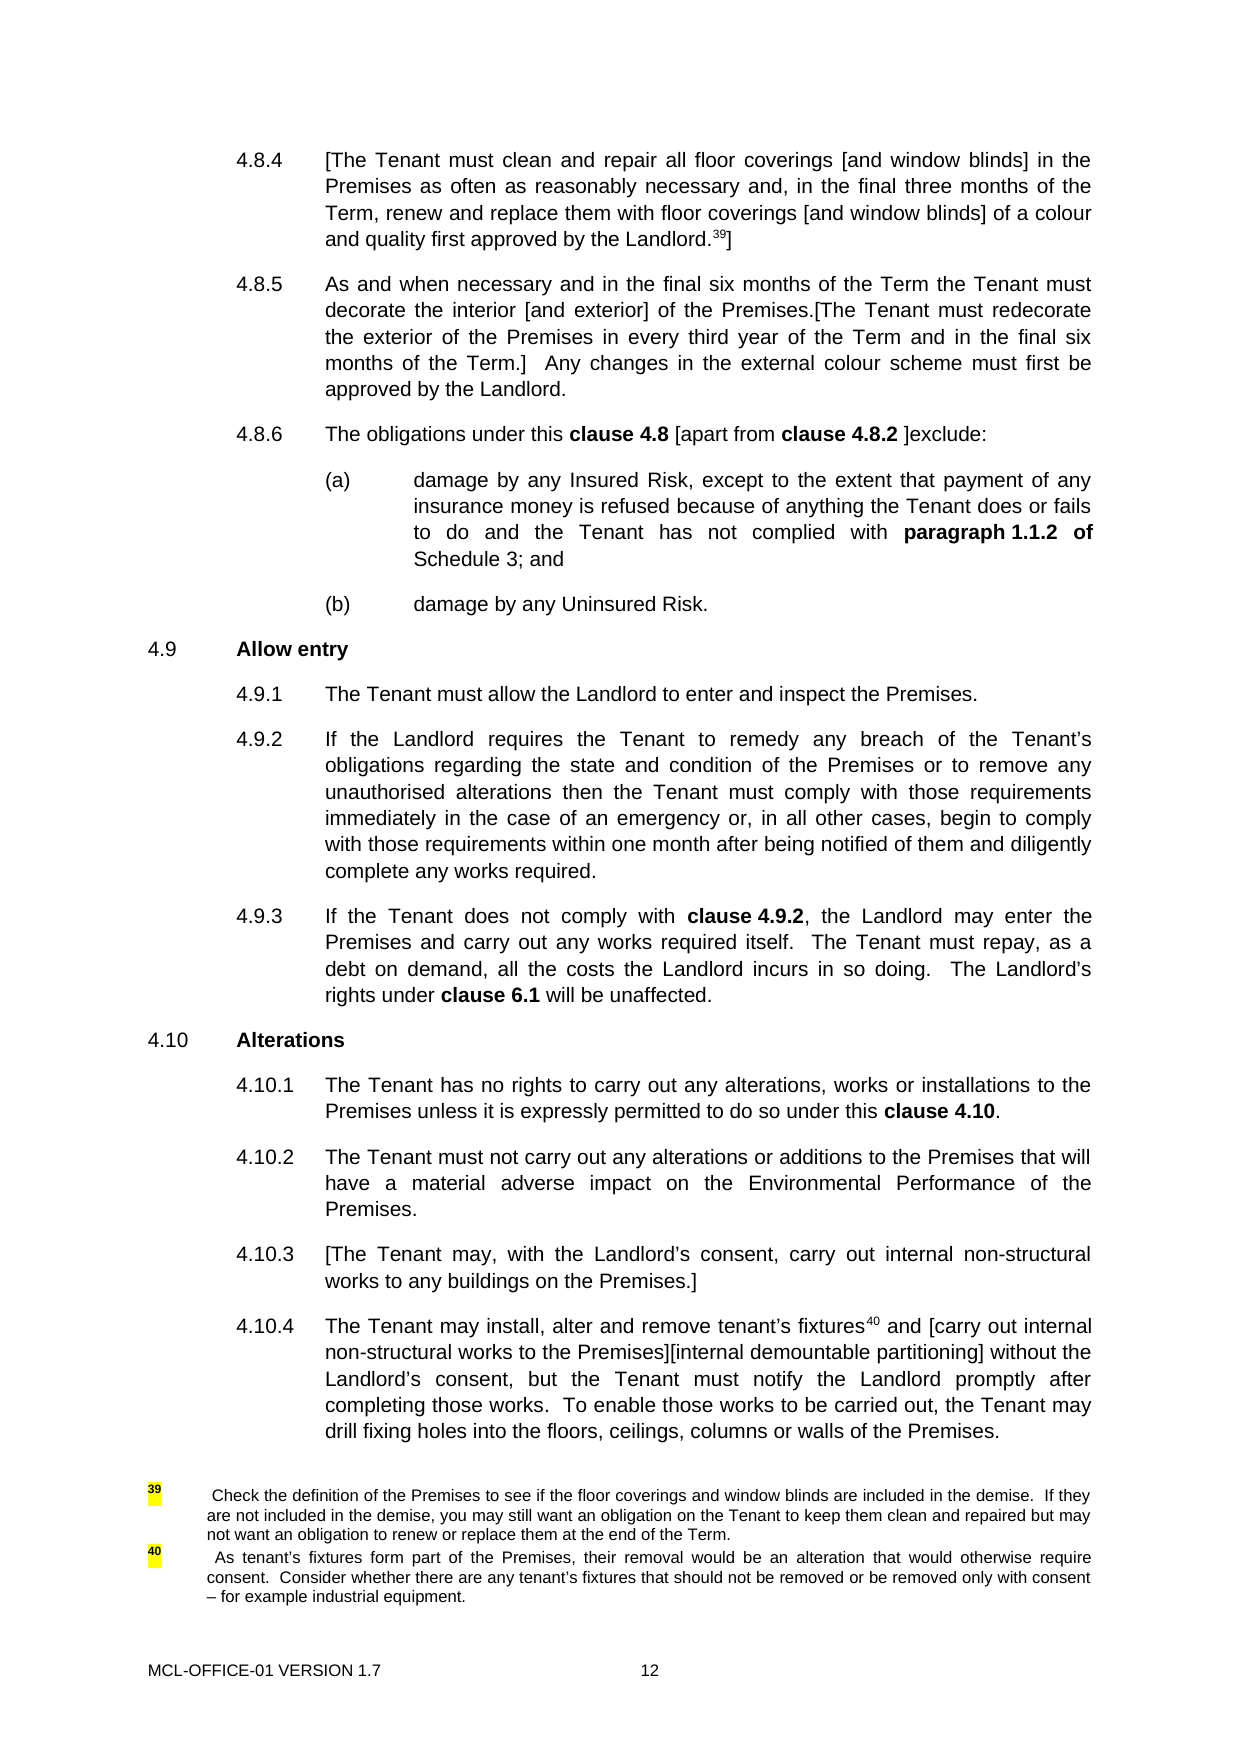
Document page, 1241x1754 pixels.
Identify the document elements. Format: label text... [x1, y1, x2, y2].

subtitle [The Tenant must clean and repair all floor coverings [and window blinds] in the Premises as often as reasonably necessary and, in the final three months of the Term, renew and replace them with floor coverings [and window blinds] of a colour and quality first approved by the Landlord.] [236, 148, 1093, 251]
subtitle The obligations under this clause 4.8 [apart from clause 4.8.2 ]exclude: [236, 422, 1093, 446]
subtitle If the Landlord requires the Tenant to remedy any breach of the Tenant’s obligations regarding the state and condition of the Premises or to remove any unauthorised alterations then the Tenant must comply with those requirements immediately in the case of an emergency or, in all other cases, begin to comply with those requirements within one month after being notified of them and diligently complete any works required. [236, 727, 1093, 883]
subtitle damage by any Insured Risk, except to the extent that payment of any insurance money is refused because of anything the Tenant does or fails to do and the Tenant has not complied with paragraph 1.1.2 of Schedule 3; and [325, 467, 1093, 570]
subtitle The Tenant must not carry out any alterations or additions to the Premises that will have a material adverse impact on the Environmental Performance of the Premises. [236, 1144, 1093, 1221]
subtitle The Tenant must allow the Landlord to enter and inspect the Premises. [236, 682, 1093, 706]
subtitle Allow entry [148, 637, 1093, 661]
subtitle As and when necessary and in the final six months of the Term the Tenant must decorate the interior [and exterior] of the Premises.[The Tenant must redecorate the exterior of the Premises in every third year of the Term and in the final six months of the Term.] Any changes in the external colour scheme must first be approved by the Landlord. [236, 272, 1093, 401]
subtitle If the Tenant does not comply with clause 4.9.2, the Landlord may enter the Premises and carry out any works required itself. The Tenant must repay, as a debt on demand, all the costs the Landlord incurs in so doing. The Landlord’s rights under clause 6.1 will be unaffected. [236, 904, 1093, 1007]
subtitle [The Tenant may, with the Landlord’s consent, carry out internal non-structural works to any buildings on the Premises.] [236, 1242, 1093, 1293]
subtitle The Tenant may install, alter and remove tenant’s fixtures and [carry out internal non-structural works to the Premises][internal demountable partitioning] without the Landlord’s consent, but the Tenant must notify the Landlord promptly after completing those works. To enable those works to be carried out, the Tenant may drill fixing holes into the floors, ceilings, columns or walls of the Premises. [236, 1314, 1093, 1443]
subtitle The Tenant has no rights to carry out any alterations, works or installations to the Premises unless it is expressly permitted to do so under this clause 4.10. [236, 1073, 1093, 1123]
subtitle damage by any Uninsured Risk. [325, 592, 1093, 616]
subtitle Alterations [148, 1028, 1093, 1052]
